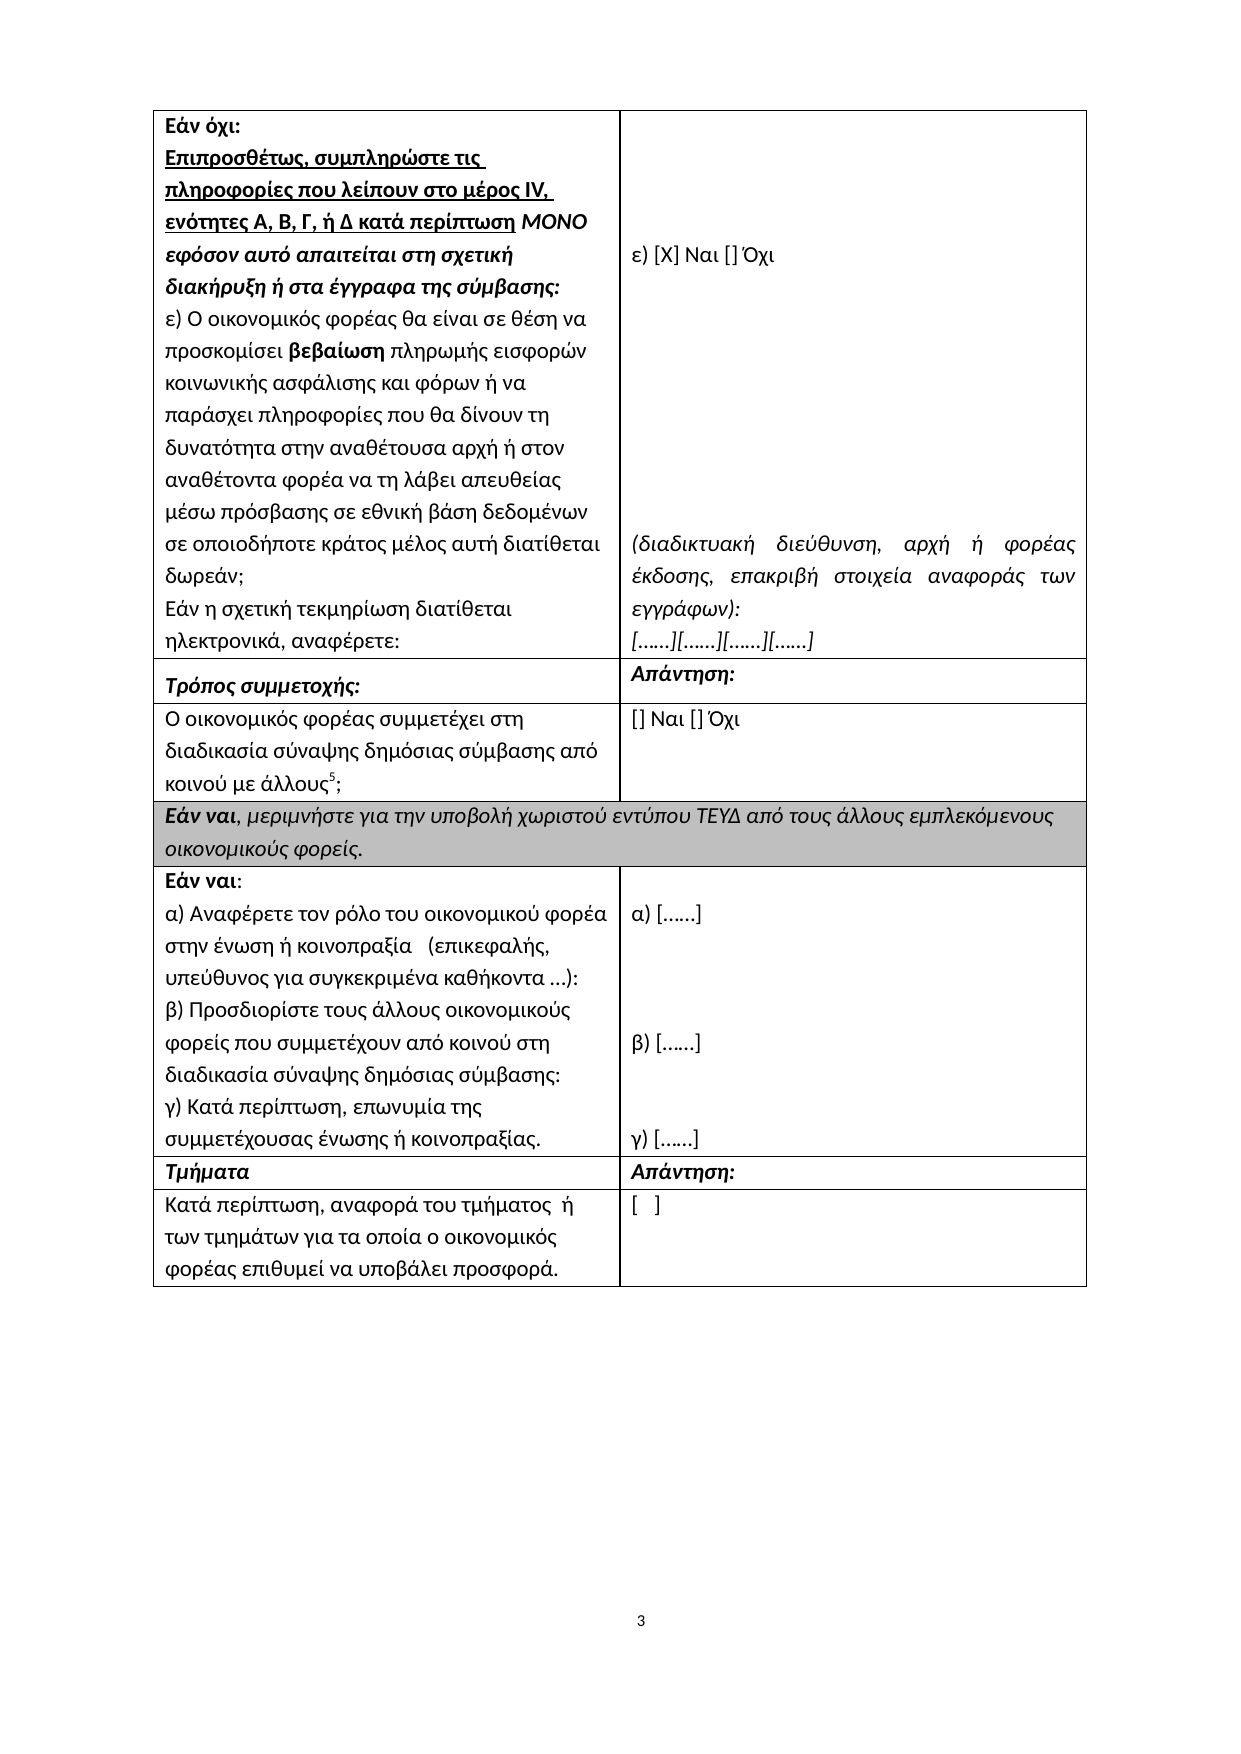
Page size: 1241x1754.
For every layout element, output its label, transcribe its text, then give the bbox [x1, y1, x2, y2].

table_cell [154, 111, 619, 658]
table_cell [ ] [621, 1190, 1086, 1286]
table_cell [621, 111, 1086, 658]
table_cell Εάν ναι, μεριμνήστε για την υποβολή χωριστού εντύπου ΤΕΥΔ από τους άλλους εμπλεκόμενους οικονομικούς φορείς. [154, 802, 1086, 866]
table_cell Τρόπος συμμετοχής: [154, 659, 619, 703]
table_cell Ο οικονομικός φορέας συμμετέχει στη διαδικασία σύναψης δημόσιας σύμβασης από κοινού με άλλους; [154, 704, 619, 801]
table_cell Απάντηση: [621, 1157, 1086, 1189]
table_cell Κατά περίπτωση, αναφορά του τμήματος ή των τμημάτων για τα οποία ο οικονομικός φορέας επιθυμεί να υποβάλει προσφορά. [154, 1190, 619, 1286]
table_cell Απάντηση: [621, 659, 1086, 703]
table_cell Τμήματα [154, 1157, 619, 1189]
table_cell [] Ναι [] Όχι [621, 704, 1086, 801]
table_cell Εάν ναι: α) Αναφέρετε τον ρόλο του οικονομικού φορέα στην ένωση ή κοινοπραξία (επικεφαλής, υπεύθυνος για συγκεκριμένα καθήκοντα …): β) Προσδιορίστε τους άλλους οικονομικούς φορείς που συμμετέχουν από κοινού στη διαδικασία σύναψης δημόσιας σύμβασης: γ) Κατά περίπτωση, επωνυμία της συμμετέχουσας ένωσης ή κοινοπραξίας. [154, 867, 619, 1156]
table_cell α) [……] β) [……] γ) [……] [621, 867, 1086, 1156]
